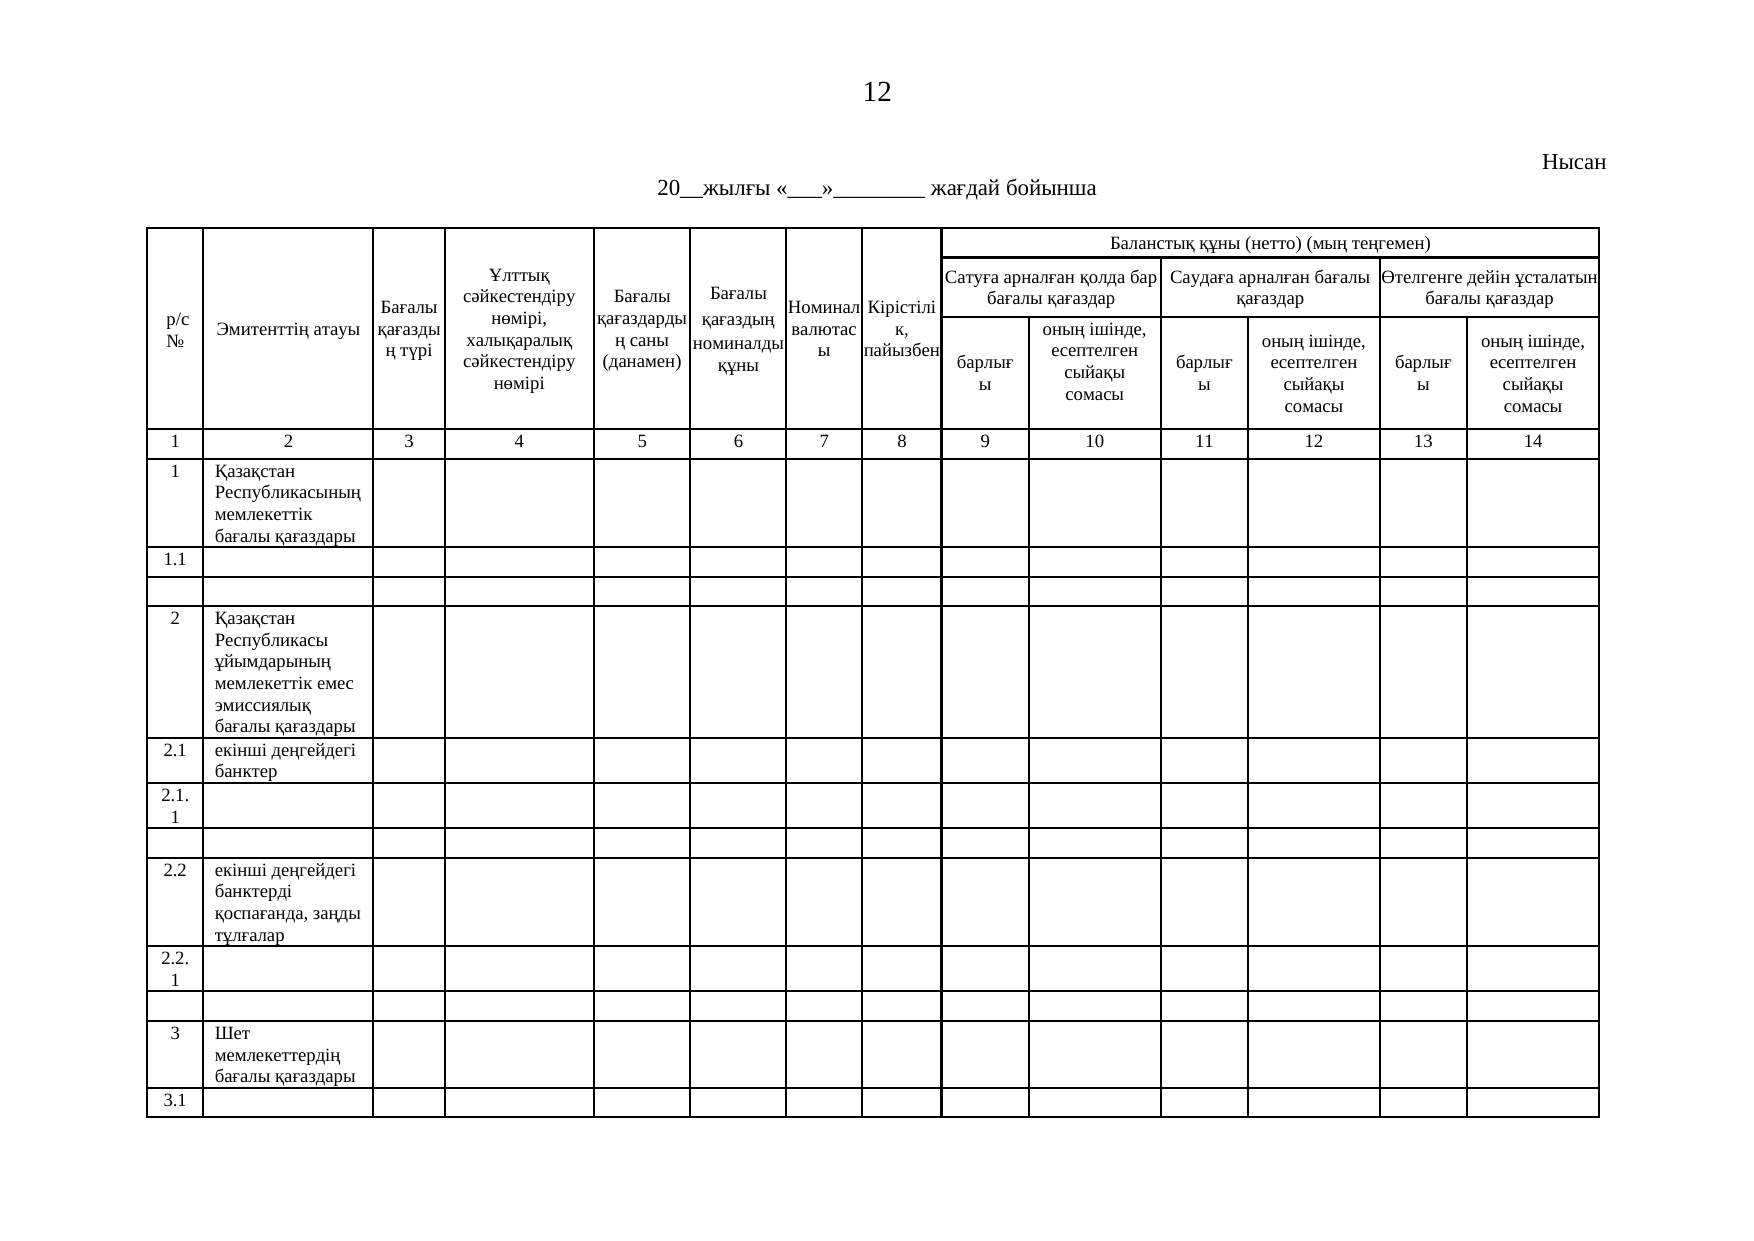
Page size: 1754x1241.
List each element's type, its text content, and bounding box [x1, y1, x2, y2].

table_cell [595, 548, 689, 576]
table_cell [595, 947, 689, 990]
table_cell 14 [1468, 430, 1598, 458]
table_cell 2 [148, 607, 202, 737]
table_cell [787, 992, 861, 1020]
table_cell [691, 947, 785, 990]
table_cell Сатуға арналған қолда бар бағалы қағаздар [943, 259, 1160, 316]
table_header Бағалы қағаздың номиналды құны [691, 229, 785, 428]
table_cell [374, 784, 444, 827]
table_cell [1249, 548, 1379, 576]
table_header Бағалы қағаздың түрі [374, 229, 444, 428]
table_cell [204, 992, 372, 1020]
table_cell барлығы [1381, 318, 1466, 428]
table_cell [863, 992, 940, 1020]
table_cell [1030, 607, 1160, 737]
table_cell [1162, 1089, 1247, 1116]
table_cell [374, 460, 444, 546]
table_cell [446, 460, 593, 546]
table_cell [863, 1089, 940, 1116]
table_cell [691, 859, 785, 945]
table_cell [1381, 460, 1466, 546]
text 20__жылғы «___»________ жағдай бойынша [148, 174, 1606, 200]
table_cell [446, 947, 593, 990]
table_cell [691, 829, 785, 857]
table_cell [1162, 784, 1247, 827]
table_cell [1249, 607, 1379, 737]
table_cell екінші деңгейдегі банктерді қоспағанда, заңды тұлғалар [204, 859, 372, 945]
table_cell [1600, 428, 1605, 458]
table_cell [446, 1089, 593, 1116]
table_cell [787, 829, 861, 857]
table_cell екiншi деңгейдегi банктер [204, 739, 372, 782]
table_cell [1600, 458, 1605, 546]
table_cell [943, 607, 1028, 737]
table_cell [863, 548, 940, 576]
table_cell [1030, 992, 1160, 1020]
table_cell [446, 784, 593, 827]
table_cell 8 [863, 430, 940, 458]
table_cell [943, 460, 1028, 546]
table_cell [1600, 316, 1605, 428]
table_cell [374, 578, 444, 605]
table_cell [1249, 859, 1379, 945]
table_cell [1381, 1022, 1466, 1087]
table_cell [787, 859, 861, 945]
table_cell [374, 992, 444, 1020]
table_cell [863, 1022, 940, 1087]
table_cell 12 [1249, 430, 1379, 458]
table_cell [1468, 739, 1598, 782]
table_cell [1162, 460, 1247, 546]
table_cell [374, 829, 444, 857]
table_cell [1468, 1022, 1598, 1087]
table_cell 1.1 [148, 548, 202, 576]
table_cell [1030, 739, 1160, 782]
table_cell [595, 578, 689, 605]
table_cell [595, 460, 689, 546]
table_cell [1162, 992, 1247, 1020]
table_cell [204, 548, 372, 576]
table_cell [1162, 578, 1247, 605]
table_header Эмитенттің атауы [204, 229, 372, 428]
table_header Баланстық құны (нетто) (мың теңгемен) [943, 229, 1598, 256]
table_cell Қазақстан Республикасы ұйымдарының мемлекеттік емес эмиссиялық бағалы қағаздары [204, 607, 372, 737]
table_cell [374, 1089, 444, 1116]
table_cell [1381, 607, 1466, 737]
table_cell [691, 1022, 785, 1087]
table_cell [787, 1022, 861, 1087]
table_cell [446, 829, 593, 857]
table_header [1600, 227, 1605, 256]
table_cell [1249, 1089, 1379, 1116]
table_cell 2 [204, 430, 372, 458]
table_cell 1 [148, 430, 202, 458]
table_cell [595, 1022, 689, 1087]
table_cell [787, 548, 861, 576]
table_cell [691, 1089, 785, 1116]
table_cell [787, 947, 861, 990]
table_cell 4 [446, 430, 593, 458]
table_cell [1162, 859, 1247, 945]
table_cell [374, 947, 444, 990]
table_cell [1468, 859, 1598, 945]
table_cell [374, 607, 444, 737]
table_cell [1468, 1089, 1598, 1116]
table_cell [1600, 945, 1605, 990]
table_cell [1600, 857, 1605, 945]
table_cell [204, 947, 372, 990]
table_cell [595, 784, 689, 827]
table_cell 2.2 [148, 859, 202, 945]
table_cell [1030, 829, 1160, 857]
table_cell [374, 548, 444, 576]
table_cell [943, 859, 1028, 945]
table_cell оның ішінде, есептелген сыйақы сомасы [1249, 318, 1379, 428]
table_cell Шет мемлекеттердің бағалы қағаздары [204, 1022, 372, 1087]
table_cell [1030, 548, 1160, 576]
table_cell 2.2.1 [148, 947, 202, 990]
table_cell [446, 548, 593, 576]
table_cell [863, 784, 940, 827]
table_cell [1249, 1022, 1379, 1087]
table_cell [374, 859, 444, 945]
table_cell 7 [787, 430, 861, 458]
table_cell [1600, 782, 1605, 827]
table_cell 1 [148, 460, 202, 546]
table_cell [691, 739, 785, 782]
table_header Ұлттық сәйкестендіру нөмірі, халықаралық сәйкестендіру нөмірі [446, 229, 593, 428]
table_cell [1600, 737, 1605, 782]
table_cell 3.1 [148, 1089, 202, 1116]
table_cell [1600, 1020, 1605, 1087]
table_cell 13 [1381, 430, 1466, 458]
table_cell [943, 548, 1028, 576]
table_cell [691, 607, 785, 737]
table_cell [1381, 947, 1466, 990]
table_cell [1381, 992, 1466, 1020]
table_header Кірістілік, пайызбен [863, 229, 940, 428]
table_cell [787, 739, 861, 782]
table_cell [691, 460, 785, 546]
table_cell [943, 1089, 1028, 1116]
table_header р/с № [148, 229, 202, 428]
table_cell [1600, 1087, 1605, 1116]
table_cell [595, 859, 689, 945]
table_cell [446, 607, 593, 737]
table_cell [1468, 829, 1598, 857]
table_cell [204, 578, 372, 605]
table_cell [787, 460, 861, 546]
table_cell 9 [943, 430, 1028, 458]
table_cell [1381, 548, 1466, 576]
table_cell [1249, 784, 1379, 827]
table_cell [595, 992, 689, 1020]
table_cell [1600, 827, 1605, 857]
table_cell [1030, 1022, 1160, 1087]
table_cell [595, 607, 689, 737]
table_cell [863, 739, 940, 782]
table_cell [863, 460, 940, 546]
table_cell [148, 992, 202, 1020]
table_cell [1162, 947, 1247, 990]
table_cell [1162, 548, 1247, 576]
table_cell [1381, 578, 1466, 605]
table_cell [1249, 947, 1379, 990]
table_cell [1030, 784, 1160, 827]
table_cell [1381, 829, 1466, 857]
table_cell [204, 829, 372, 857]
table_cell [943, 947, 1028, 990]
table_cell [1600, 605, 1605, 737]
table_cell [787, 607, 861, 737]
table_cell оның ішінде, есептелген сыйақы сомасы [1030, 318, 1160, 428]
table_cell 6 [691, 430, 785, 458]
table_cell [1162, 1022, 1247, 1087]
table_cell [204, 784, 372, 827]
table_cell [1468, 947, 1598, 990]
table_cell [1249, 829, 1379, 857]
table_cell [374, 1022, 444, 1087]
table_cell [943, 784, 1028, 827]
table_cell [1381, 784, 1466, 827]
table_cell [1030, 578, 1160, 605]
table_cell [1600, 576, 1605, 605]
table_cell [446, 578, 593, 605]
table_cell 3 [374, 430, 444, 458]
table_cell [863, 607, 940, 737]
table_cell [1381, 739, 1466, 782]
table_cell [863, 578, 940, 605]
table_cell [1468, 578, 1598, 605]
table_cell 2.1 [148, 739, 202, 782]
table_cell [1249, 460, 1379, 546]
table_cell [204, 1089, 372, 1116]
table_cell оның ішінде, есептелген сыйақы сомасы [1468, 318, 1598, 428]
table_cell [1468, 548, 1598, 576]
table_cell [595, 739, 689, 782]
table_cell [1249, 739, 1379, 782]
table_cell [863, 859, 940, 945]
table_cell [1162, 607, 1247, 737]
table_cell [1249, 992, 1379, 1020]
table_cell [787, 784, 861, 827]
table_cell [691, 992, 785, 1020]
table_cell 5 [595, 430, 689, 458]
table_cell [863, 829, 940, 857]
table_cell [691, 784, 785, 827]
table_cell [691, 548, 785, 576]
table_cell [1030, 460, 1160, 546]
table_cell [1600, 256, 1605, 286]
table_cell [1468, 460, 1598, 546]
table_header Номинал валютасы [787, 229, 861, 428]
table_cell 2.1.1 [148, 784, 202, 827]
text Нысан [148, 148, 1606, 174]
table_cell Саудаға арналған бағалы қағаздар [1162, 259, 1379, 316]
table_cell [787, 578, 861, 605]
table_cell [1468, 992, 1598, 1020]
table_cell [943, 829, 1028, 857]
table_cell Өтелгенге дейін ұсталатын бағалы қағаздар [1381, 259, 1598, 316]
table_cell [595, 829, 689, 857]
table_cell [943, 992, 1028, 1020]
table_cell барлығы [943, 318, 1028, 428]
table_cell 3 [148, 1022, 202, 1087]
table_cell 10 [1030, 430, 1160, 458]
table_cell [1030, 1089, 1160, 1116]
table_cell [446, 992, 593, 1020]
table_cell [1249, 578, 1379, 605]
table_cell [787, 1089, 861, 1116]
table_cell [1162, 739, 1247, 782]
table_cell [943, 578, 1028, 605]
table_cell [148, 829, 202, 857]
table_cell [148, 578, 202, 605]
table_cell [1600, 990, 1605, 1020]
table_cell 11 [1162, 430, 1247, 458]
table_cell [374, 739, 444, 782]
table_cell [1468, 784, 1598, 827]
table_cell [1600, 286, 1605, 316]
table_cell [1030, 947, 1160, 990]
table_cell [943, 1022, 1028, 1087]
table_cell [595, 1089, 689, 1116]
table_header Бағалы қағаздардың саны (данамен) [595, 229, 689, 428]
table_cell [943, 739, 1028, 782]
table_cell Қазақстан Республикасының мемлекеттік бағалы қағаздары [204, 460, 372, 546]
table_cell [1468, 607, 1598, 737]
table_cell [1381, 859, 1466, 945]
table_cell [863, 947, 940, 990]
table_cell [446, 859, 593, 945]
table_cell [1600, 546, 1605, 576]
table_cell [446, 1022, 593, 1087]
table_cell барлығы [1162, 318, 1247, 428]
table_cell [1162, 829, 1247, 857]
table_cell [1030, 859, 1160, 945]
table_cell [446, 739, 593, 782]
table_cell [691, 578, 785, 605]
table_cell [1381, 1089, 1466, 1116]
